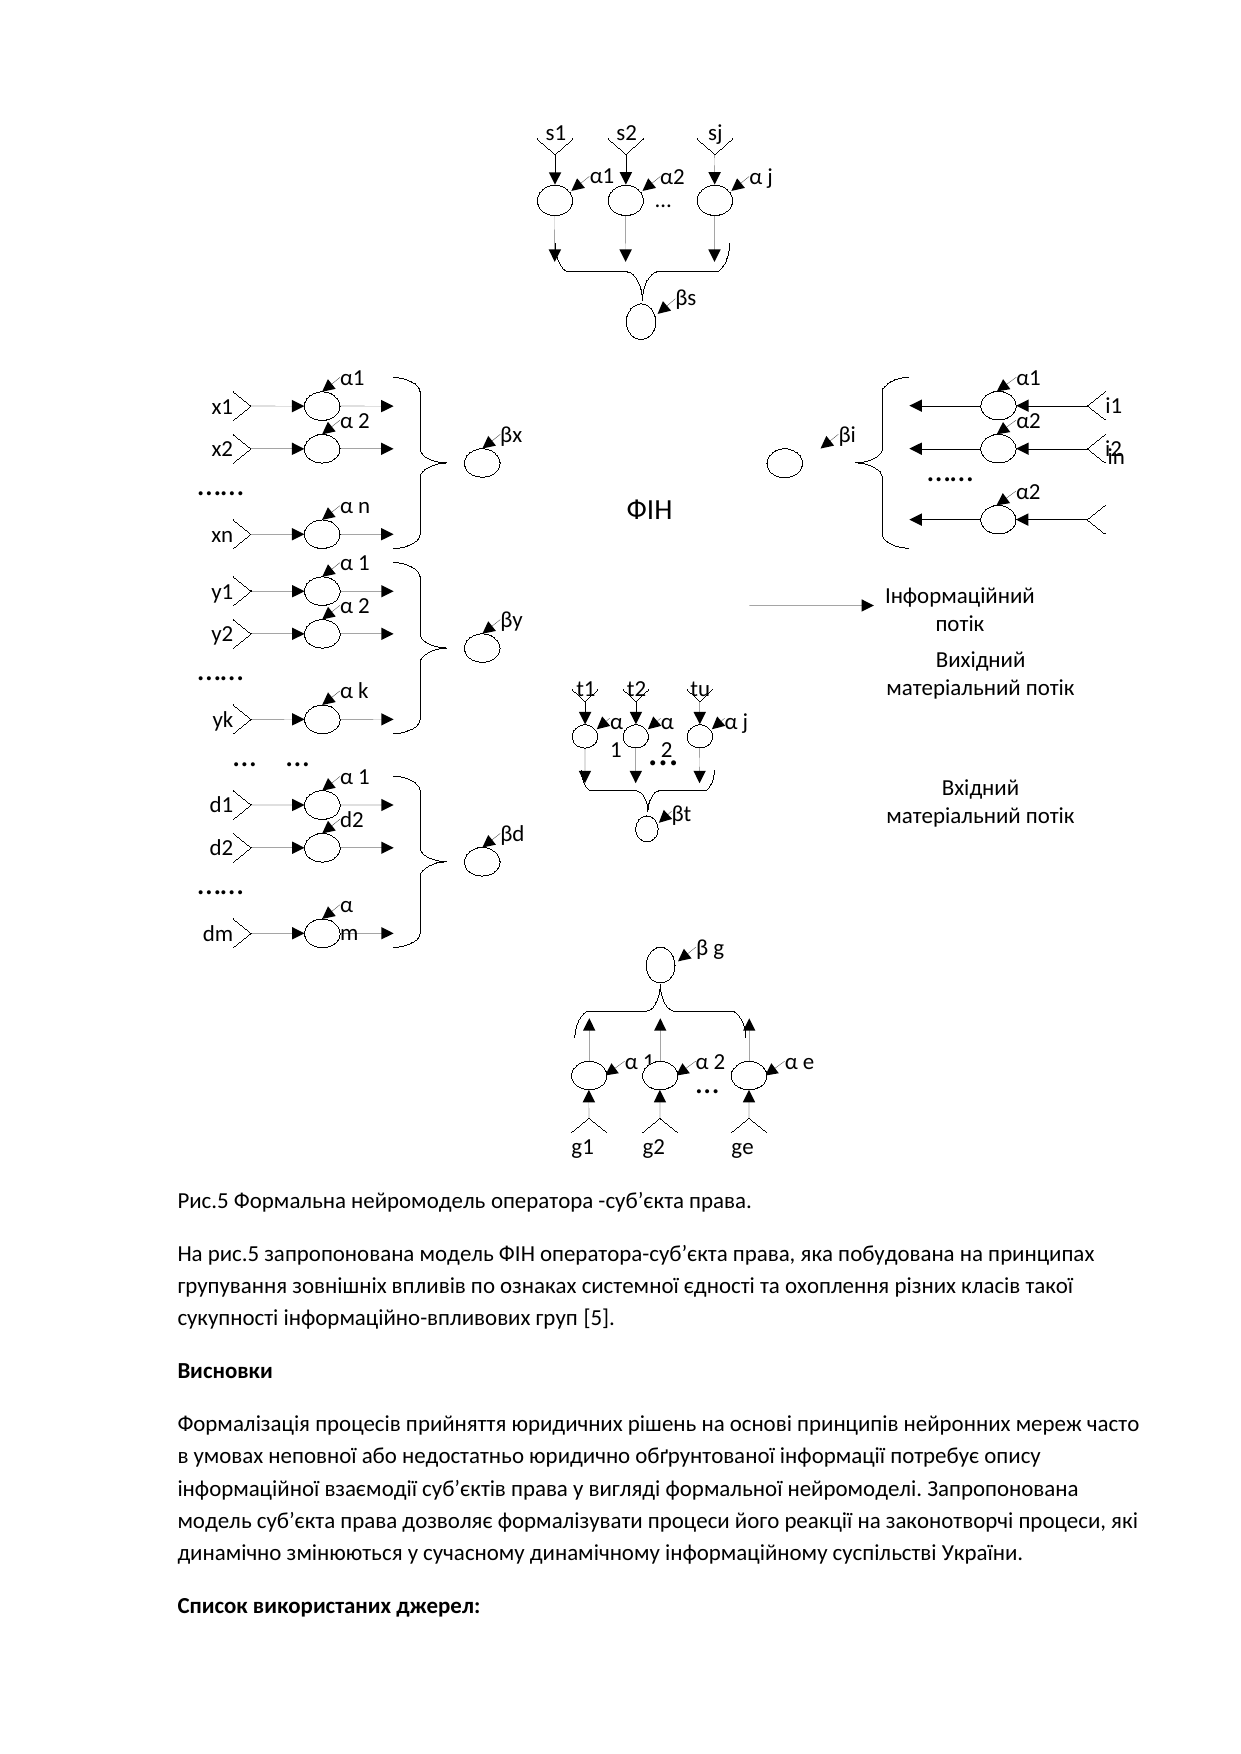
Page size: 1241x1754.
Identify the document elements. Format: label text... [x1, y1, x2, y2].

text Формалізація процесів прийняття юридичних рішень на основі принципів нейронних мереж часто в умовах неповної або недостатньо юридично обґрунтованої інформації потребує опису інформаційної взаємодії суб’єктів права у вигляді формальної нейромоделі. Запропонована модель суб’єкта права дозволяє формалізувати процеси його реакції на законотворчі процеси, які динамічно змінюються у сучасному динамічному інформаційному суспільстві України. [177, 1409, 1152, 1566]
text На рис.5 запропонована модель ФІН оператора-суб’єкта права, яка побудована на принципах групування зовнішніх впливів по ознаках системної єдності та охоплення різних класів такої сукупності інформаційно-впливових груп [5]. [177, 1239, 1152, 1331]
text Список використаних джерел: [177, 1591, 1152, 1619]
text Висновки [177, 1356, 1152, 1384]
text Рис.5 Формальна нейромодель оператора -суб’єкта права. [177, 1186, 1152, 1214]
